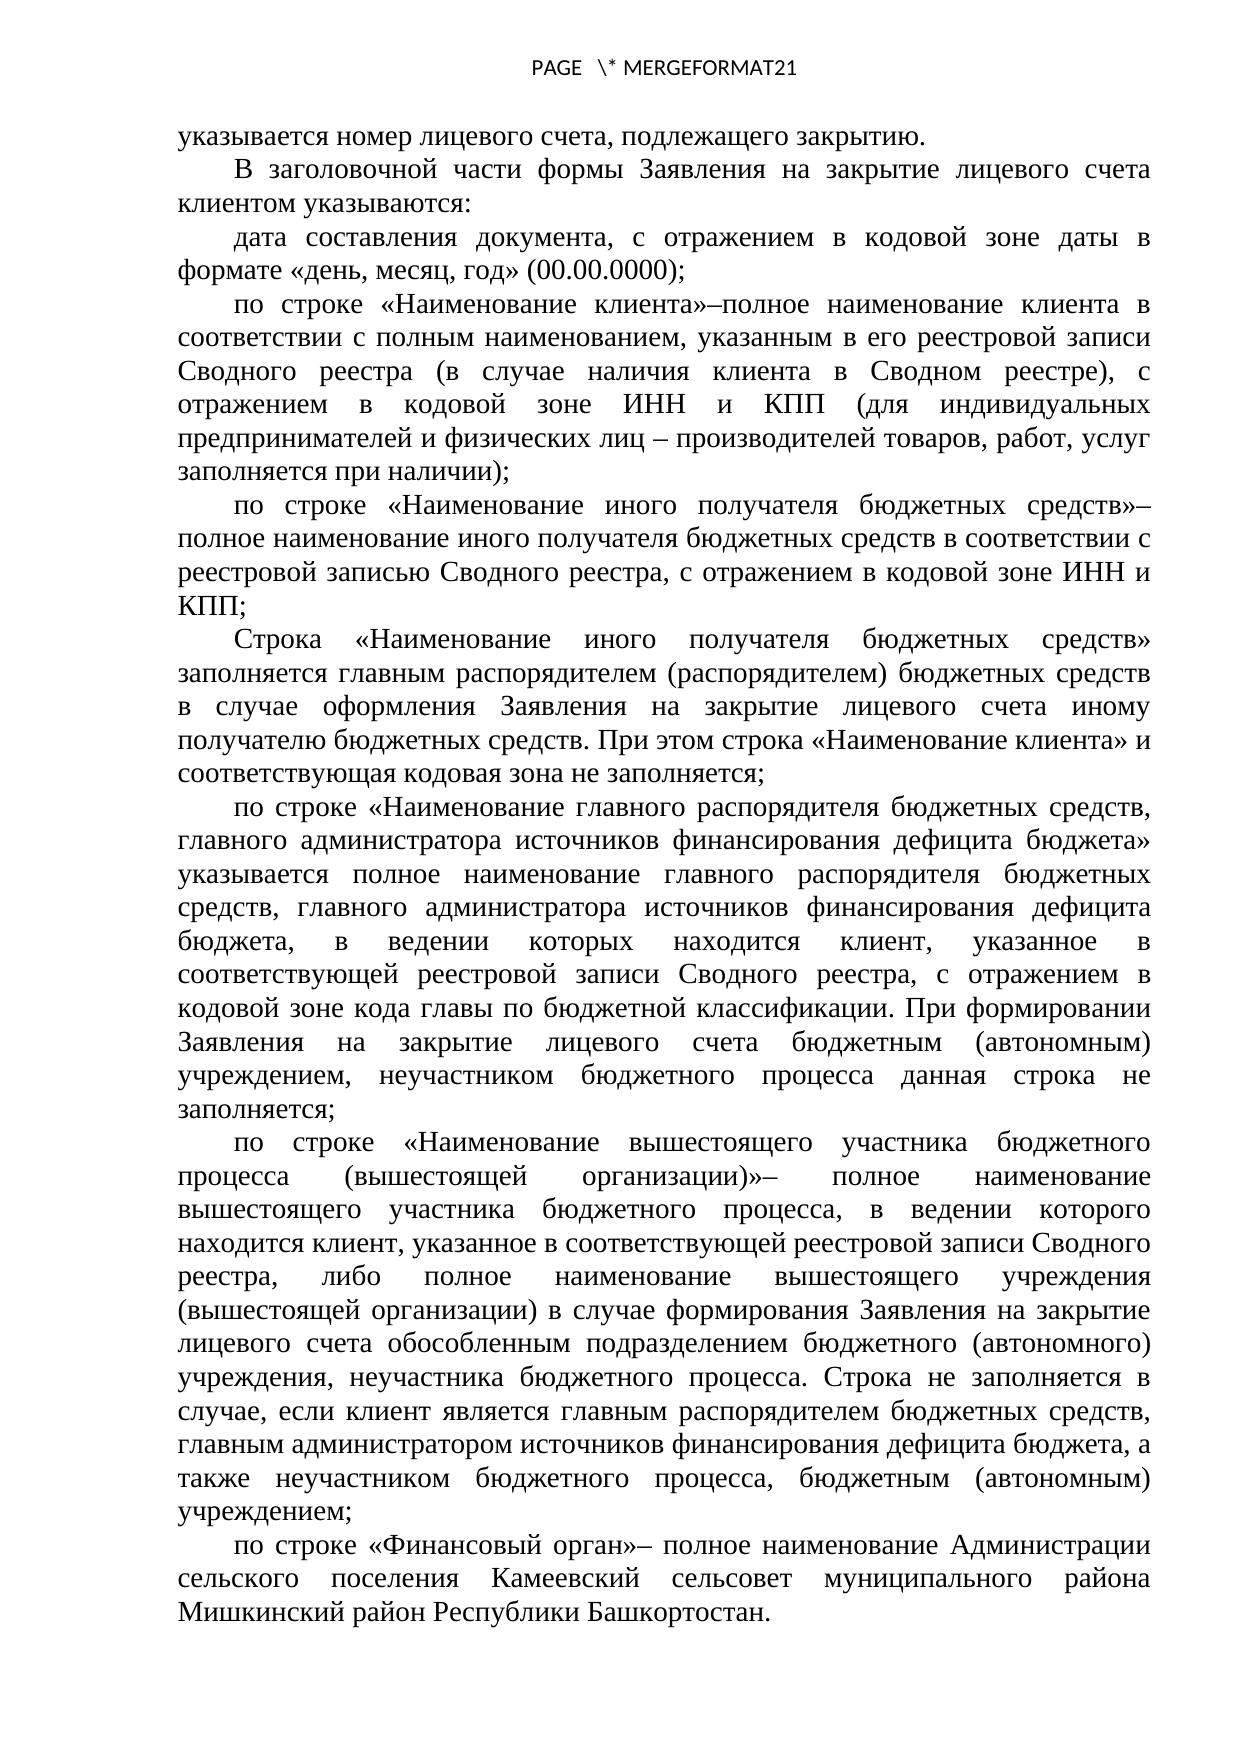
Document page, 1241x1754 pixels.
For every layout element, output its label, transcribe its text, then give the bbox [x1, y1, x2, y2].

text по строке «Наименование иного получателя бюджетных средств»– полное наименование иного получателя бюджетных средств в соответствии с реестровой записью Сводного реестра, с отражением в кодовой зоне ИНН и КПП; [177, 487, 1152, 621]
text по строке «Наименование вышестоящего участника бюджетного процесса (вышестоящей организации)»– полное наименование вышестоящего участника бюджетного процесса, в ведении которого находится клиент, указанное в соответствующей реестровой записи Сводного реестра, либо полное наименование вышестоящего учреждения (вышестоящей организации) в случае формирования Заявления на закрытие лицевого счета обособленным подразделением бюджетного (автономного) учреждения, неучастника бюджетного процесса. Строка не заполняется в случае, если клиент является главным распорядителем бюджетных средств, главным администратором источников финансирования дефицита бюджета, а также неучастником бюджетного процесса, бюджетным (автономным) учреждением; [177, 1124, 1152, 1527]
text Строка «Наименование иного получателя бюджетных средств» заполняется главным распорядителем (распорядителем) бюджетных средств в случае оформления Заявления на закрытие лицевого счета иному получателю бюджетных средств. При этом строка «Наименование клиента» и соответствующая кодовая зона не заполняется; [177, 621, 1152, 789]
text дата составления документа, с отражением в кодовой зоне даты в формате «день, месяц, год» (00.00.0000); [177, 219, 1152, 286]
text по строке «Наименование клиента»–полное наименование клиента в соответствии с полным наименованием, указанным в его реестровой записи Сводного реестра (в случае наличия клиента в Сводном реестре), с отражением в кодовой зоне ИНН и КПП (для индивидуальных предпринимателей и физических лиц – производителей товаров, работ, услуг заполняется при наличии); [177, 286, 1152, 487]
text по строке «Наименование главного распорядителя бюджетных средств, главного администратора источников финансирования дефицита бюджета» указывается полное наименование главного распорядителя бюджетных средств, главного администратора источников финансирования дефицита бюджета, в ведении которых находится клиент, указанное в соответствующей реестровой записи Сводного реестра, с отражением в кодовой зоне кода главы по бюджетной классификации. При формировании Заявления на закрытие лицевого счета бюджетным (автономным) учреждением, неучастником бюджетного процесса данная строка не заполняется; [177, 789, 1152, 1124]
text по строке «Финансовый орган»– полное наименование Администрации сельского поселения Камеевский сельсовет муниципального района Мишкинский район Республики Башкортостан. [177, 1527, 1152, 1627]
text В заголовочной части формы Заявления на закрытие лицевого счета клиентом указываются: [177, 152, 1152, 219]
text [177, 118, 1152, 152]
